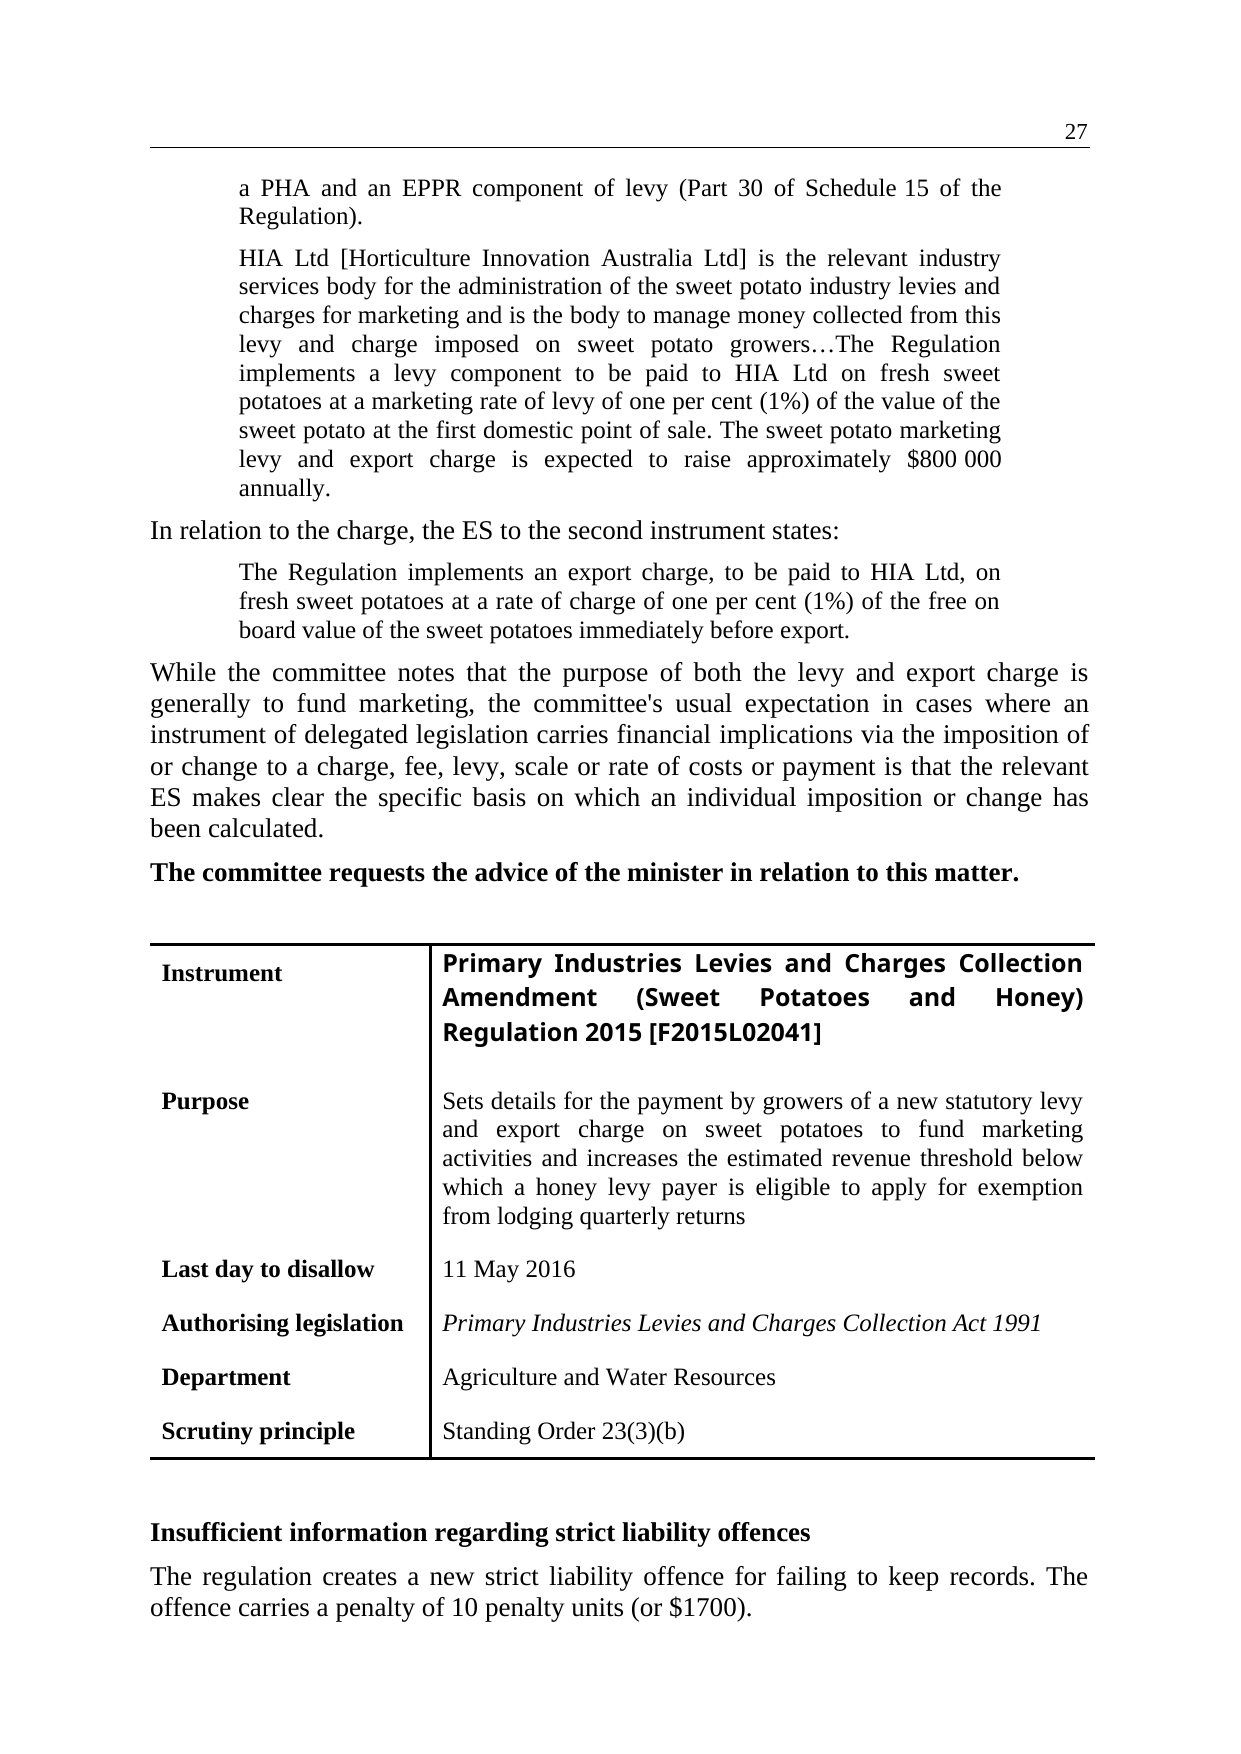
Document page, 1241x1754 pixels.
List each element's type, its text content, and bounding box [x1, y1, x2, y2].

table_header Instrument [150, 946, 429, 1073]
text The regulation creates a new strict liability offence for failing to keep records. The offence carries a penalty of 10 penalty units (or $1700). [150, 1560, 1090, 1622]
table_header Primary Industries Levies and Charges Collection Amendment (Sweet Potatoes and Honey) Regulation 2015 [F2015L02041] [432, 946, 1095, 1073]
text In relation to the charge, the ES to the second instrument states: [150, 514, 1090, 545]
table_cell Primary Industries Levies and Charges Collection Act 1991 [432, 1296, 1095, 1349]
table_cell Purpose [150, 1073, 429, 1242]
table_cell 11 May 2016 [432, 1242, 1095, 1296]
text Insufficient information regarding strict liability offences [150, 1516, 1090, 1547]
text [239, 173, 1002, 230]
text While the committee notes that the purpose of both the levy and export charge is generally to fund marketing, the committee's usual expectation in cases where an instrument of delegated legislation carries financial implications via the imposition of or change to a charge, fee, levy, scale or rate of costs or payment is that the relevant ES makes clear the specific basis on which an individual imposition or change has been calculated. [150, 656, 1090, 843]
table_cell Authorising legislation [150, 1296, 429, 1349]
table_cell Sets details for the payment by growers of a new statutory levy and export charge on sweet potatoes to fund marketing activities and increases the estimated revenue threshold below which a honey levy payer is eligible to apply for exemption from lodging quarterly returns [432, 1073, 1095, 1242]
table_cell Last day to disallow [150, 1242, 429, 1296]
text The committee requests the advice of the minister in relation to this matter. [150, 856, 1090, 887]
text The Regulation implements an export charge, to be paid to HIA Ltd, on fresh sweet potatoes at a rate of charge of one per cent (1%) of the free on board value of the sweet potatoes immediately before export. [239, 557, 1002, 644]
table_cell Scrutiny principle [150, 1403, 429, 1457]
table_cell Department [150, 1350, 429, 1403]
table_cell Agriculture and Water Resources [432, 1350, 1095, 1403]
table_cell Standing Order 23(3)(b) [432, 1403, 1095, 1457]
text HIA Ltd [Horticulture Innovation Australia Ltd] is the relevant industry services body for the administration of the sweet potato industry levies and charges for marketing and is the body to manage money collected from this levy and charge imposed on sweet potato growers…The Regulation implements a levy component to be paid to HIA Ltd on fresh sweet potatoes at a marketing rate of levy of one per cent (1%) of the value of the sweet potato at the first domestic point of sale. The sweet potato marketing levy and export charge is expected to raise approximately $800 000 annually. [239, 243, 1002, 501]
